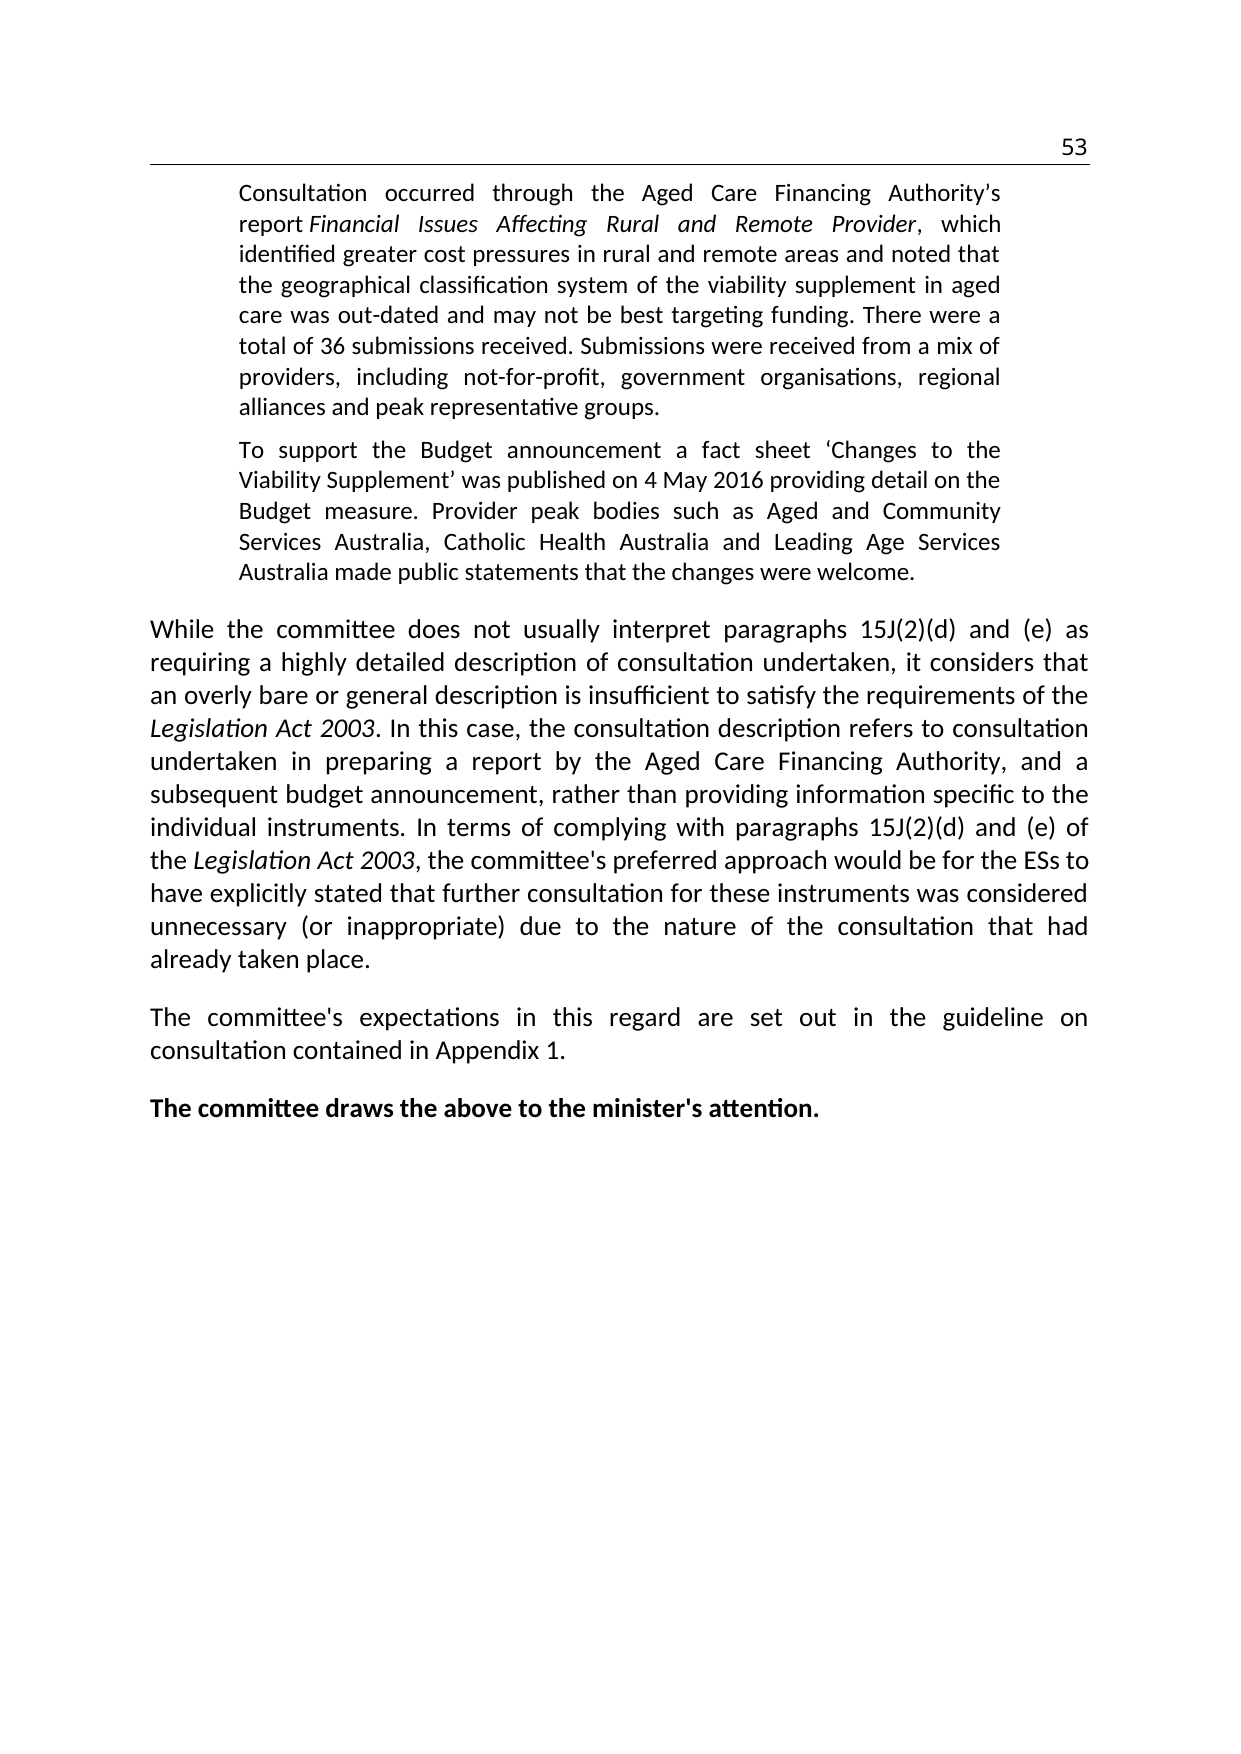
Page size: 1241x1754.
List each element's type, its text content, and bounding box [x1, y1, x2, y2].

text While the committee does not usually interpret paragraphs 15J(2)(d) and (e) as requiring a highly detailed description of consultation undertaken, it considers that an overly bare or general description is insufficient to satisfy the requirements of the Legislation Act 2003. In this case, the consultation description refers to consultation undertaken in preparing a report by the Aged Care Financing Authority, and a subsequent budget announcement, rather than providing information specific to the individual instruments. In terms of complying with paragraphs 15J(2)(d) and (e) of the Legislation Act 2003, the committee's preferred approach would be for the ESs to have explicitly stated that further consultation for these instruments was considered unnecessary (or inappropriate) due to the nature of the consultation that had already taken place. [150, 612, 1090, 975]
text The committee's expectations in this regard are set out in the guideline on consultation contained in Appendix 1. [150, 1000, 1090, 1066]
text To support the Budget announcement a fact sheet ‘Changes to the Viability Supplement’ was published on 4 May 2016 providing detail on the Budget measure. Provider peak bodies such as Aged and Community Services Australia, Catholic Health Australia and Leading Age Services Australia made public statements that the changes were welcome. [239, 434, 1002, 587]
list The committee draws the above to the minister's attention. [150, 1091, 1090, 1124]
text Consultation occurred through the Aged Care Financing Authority’s report Financial Issues Affecting Rural and Remote Provider, which identified greater cost pressures in rural and remote areas and noted that the geographical classification system of the viability supplement in aged care was out-dated and may not be best targeting funding. There were a total of 36 submissions received. Submissions were received from a mix of providers, including not-for-profit, government organisations, regional alliances and peak representative groups. [239, 177, 1002, 422]
